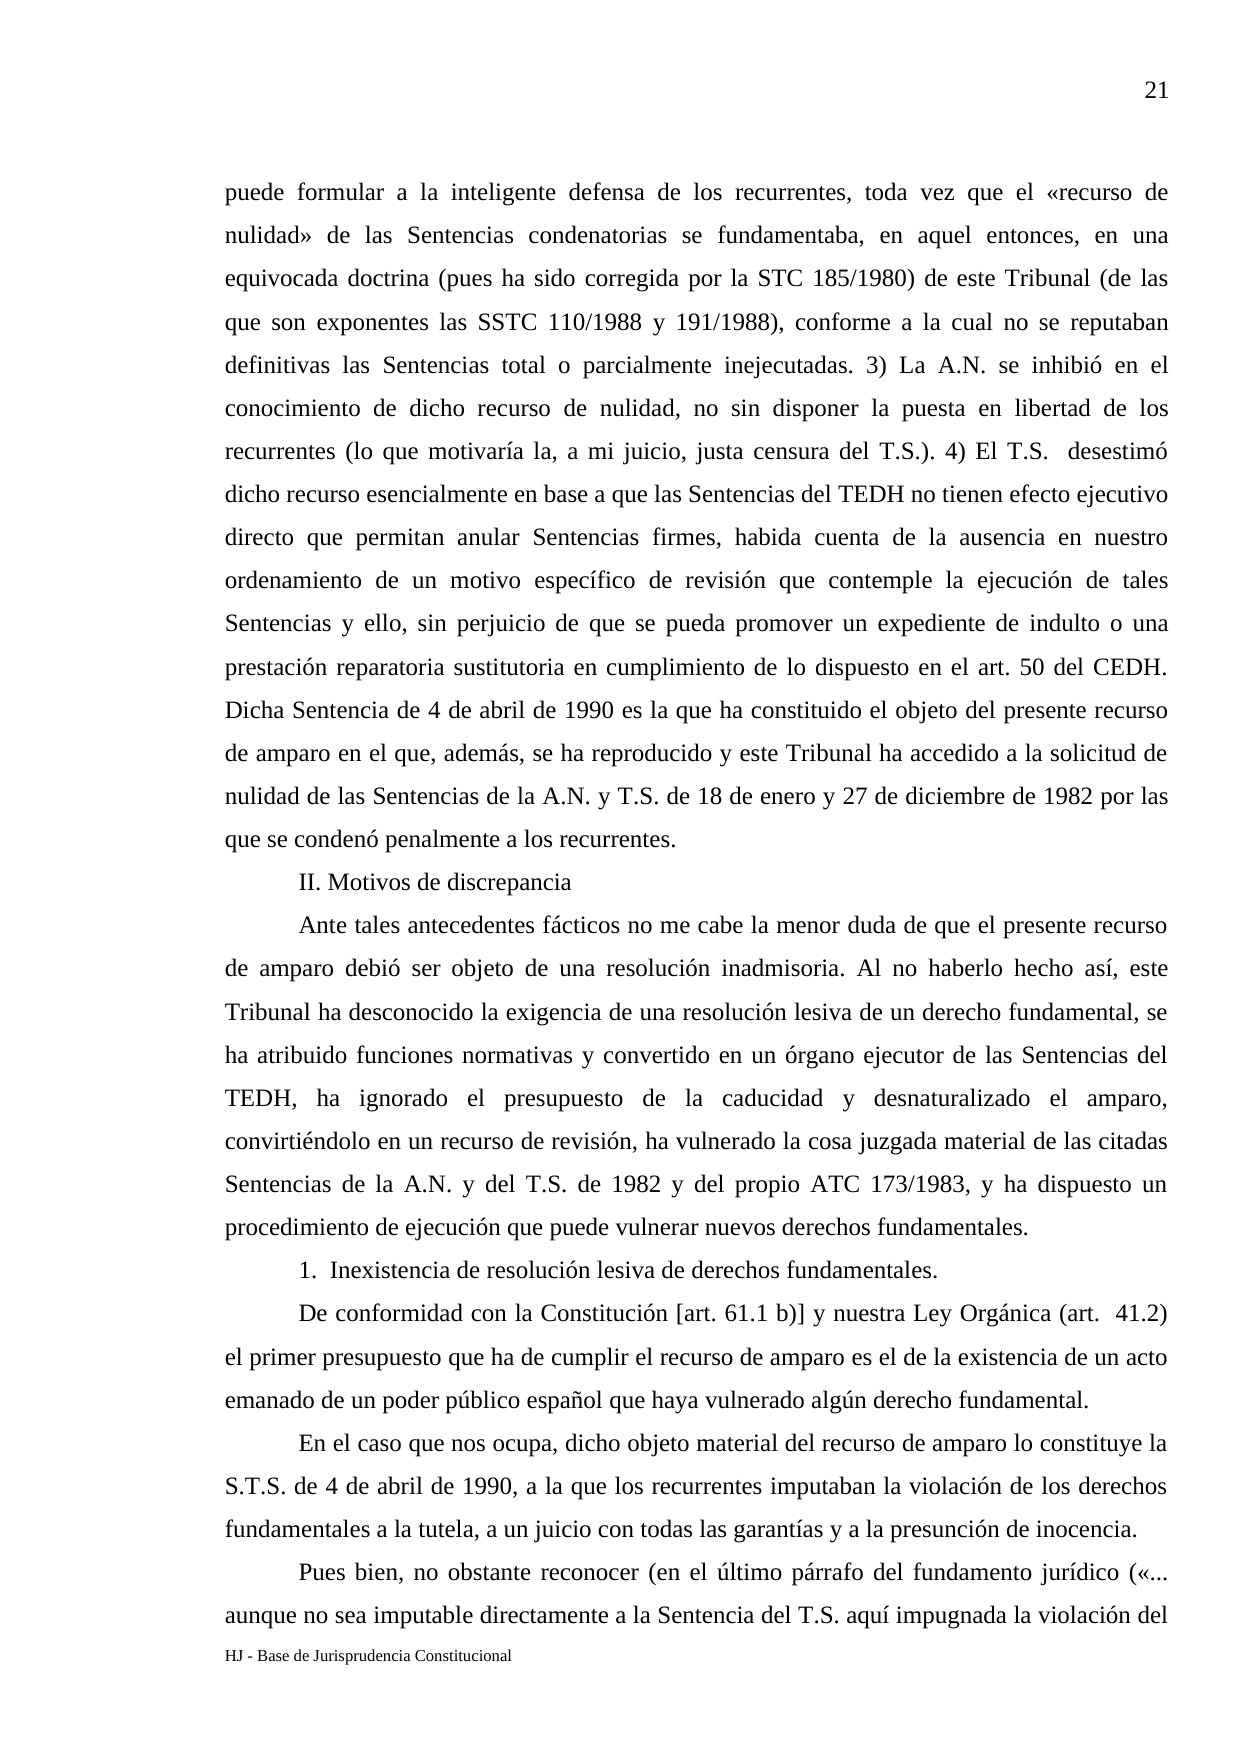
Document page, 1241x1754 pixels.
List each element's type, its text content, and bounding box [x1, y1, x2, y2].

text 1. Inexistencia de resolución lesiva de derechos fundamentales. [224, 1255, 1169, 1284]
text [224, 1557, 1169, 1629]
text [224, 177, 1169, 853]
text II. Motivos de discrepancia [224, 867, 1169, 896]
text De conformidad con la Constitución [art. 61.1 b)] y nuestra Ley Orgánica (art. 41.2) el primer presupuesto que ha de cumplir el recurso de amparo es el de la existencia de un acto emanado de un poder público español que haya vulnerado algún derecho fundamental. [224, 1298, 1169, 1413]
text Ante tales antecedentes fácticos no me cabe la menor duda de que el presente recurso de amparo debió ser objeto de una resolución inadmisoria. Al no haberlo hecho así, este Tribunal ha desconocido la exigencia de una resolución lesiva de un derecho fundamental, se ha atribuido funciones normativas y convertido en un órgano ejecutor de las Sentencias del TEDH, ha ignorado el presupuesto de la caducidad y desnaturalizado el amparo, convirtiéndolo en un recurso de revisión, ha vulnerado la cosa juzgada material de las citadas Sentencias de la A.N. y del T.S. de 1982 y del propio ATC 173/1983, y ha dispuesto un procedimiento de ejecución que puede vulnerar nuevos derechos fundamentales. [224, 910, 1169, 1241]
text En el caso que nos ocupa, dicho objeto material del recurso de amparo lo constituye la S.T.S. de 4 de abril de 1990, a la que los recurrentes imputaban la violación de los derechos fundamentales a la tutela, a un juicio con todas las garantías y a la presunción de inocencia. [224, 1428, 1169, 1543]
